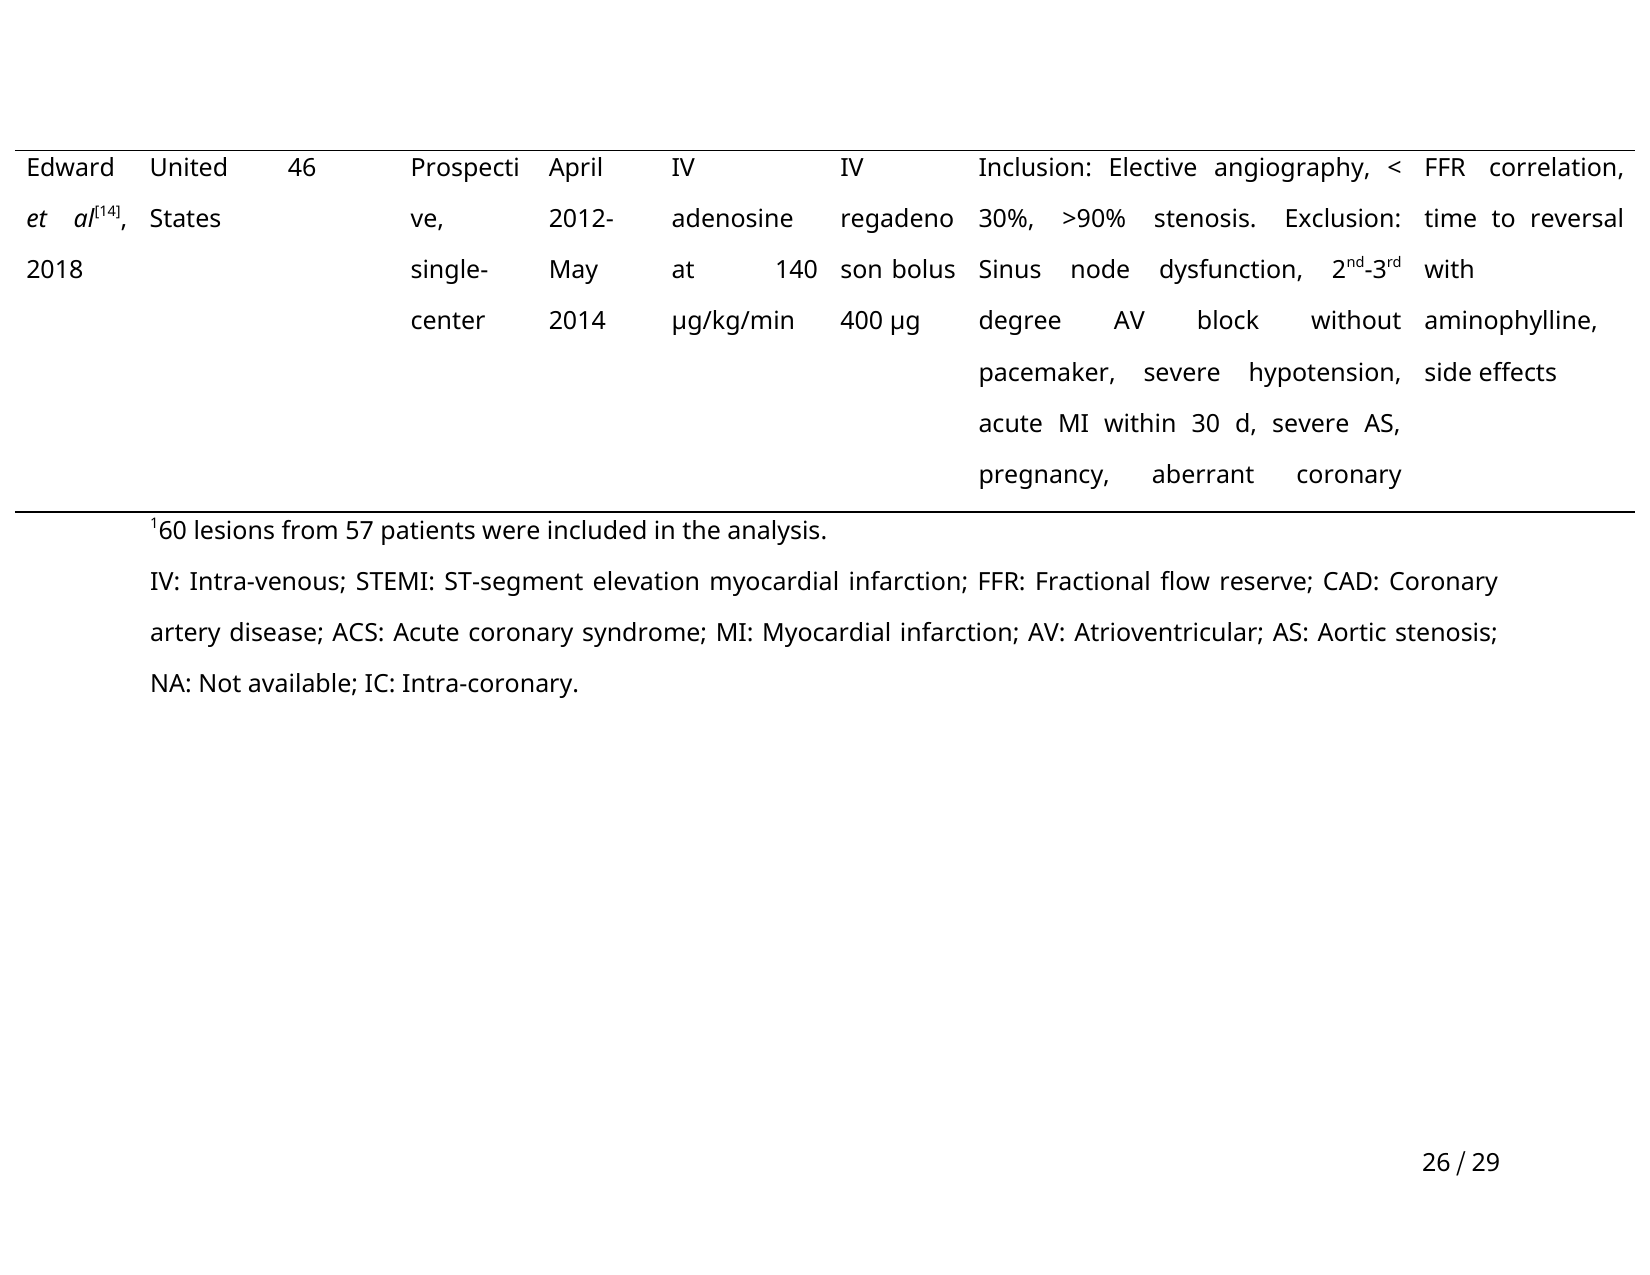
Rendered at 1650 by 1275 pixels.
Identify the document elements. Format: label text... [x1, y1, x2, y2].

table_cell FFR correlation, time to reversal with aminophylline, side effects [1413, 151, 1635, 511]
text 160 lesions from 57 patients were included in the analysis. [150, 513, 1500, 547]
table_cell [399, 151, 537, 511]
table_cell April 2012-May 2014 [537, 151, 660, 511]
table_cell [660, 151, 829, 511]
text IV: Intra-venous; STEMI: ST-segment elevation myocardial infarction; FFR: Fractional flow reserve; CAD: Coronary artery disease; ACS: Acute coronary syndrome; MI: Myocardial infarction; AV: Atrioventricular; AS: Aortic stenosis; NA: Not available; IC: Intra-coronary. [150, 563, 1500, 700]
table_cell Inclusion: Elective angiography, < 30%, >90% stenosis. Exclusion: Sinus node dysfunction, 2nd-3rd degree AV block without pacemaker, severe hypotension, acute MI within 30 d, severe AS, pregnancy, aberrant coronary anatomy or calcification [967, 151, 1413, 511]
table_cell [829, 151, 967, 511]
table_cell 46 [276, 151, 399, 511]
table_cell United States [138, 151, 276, 511]
table_cell Edward et al[14], 2018 [15, 151, 138, 511]
